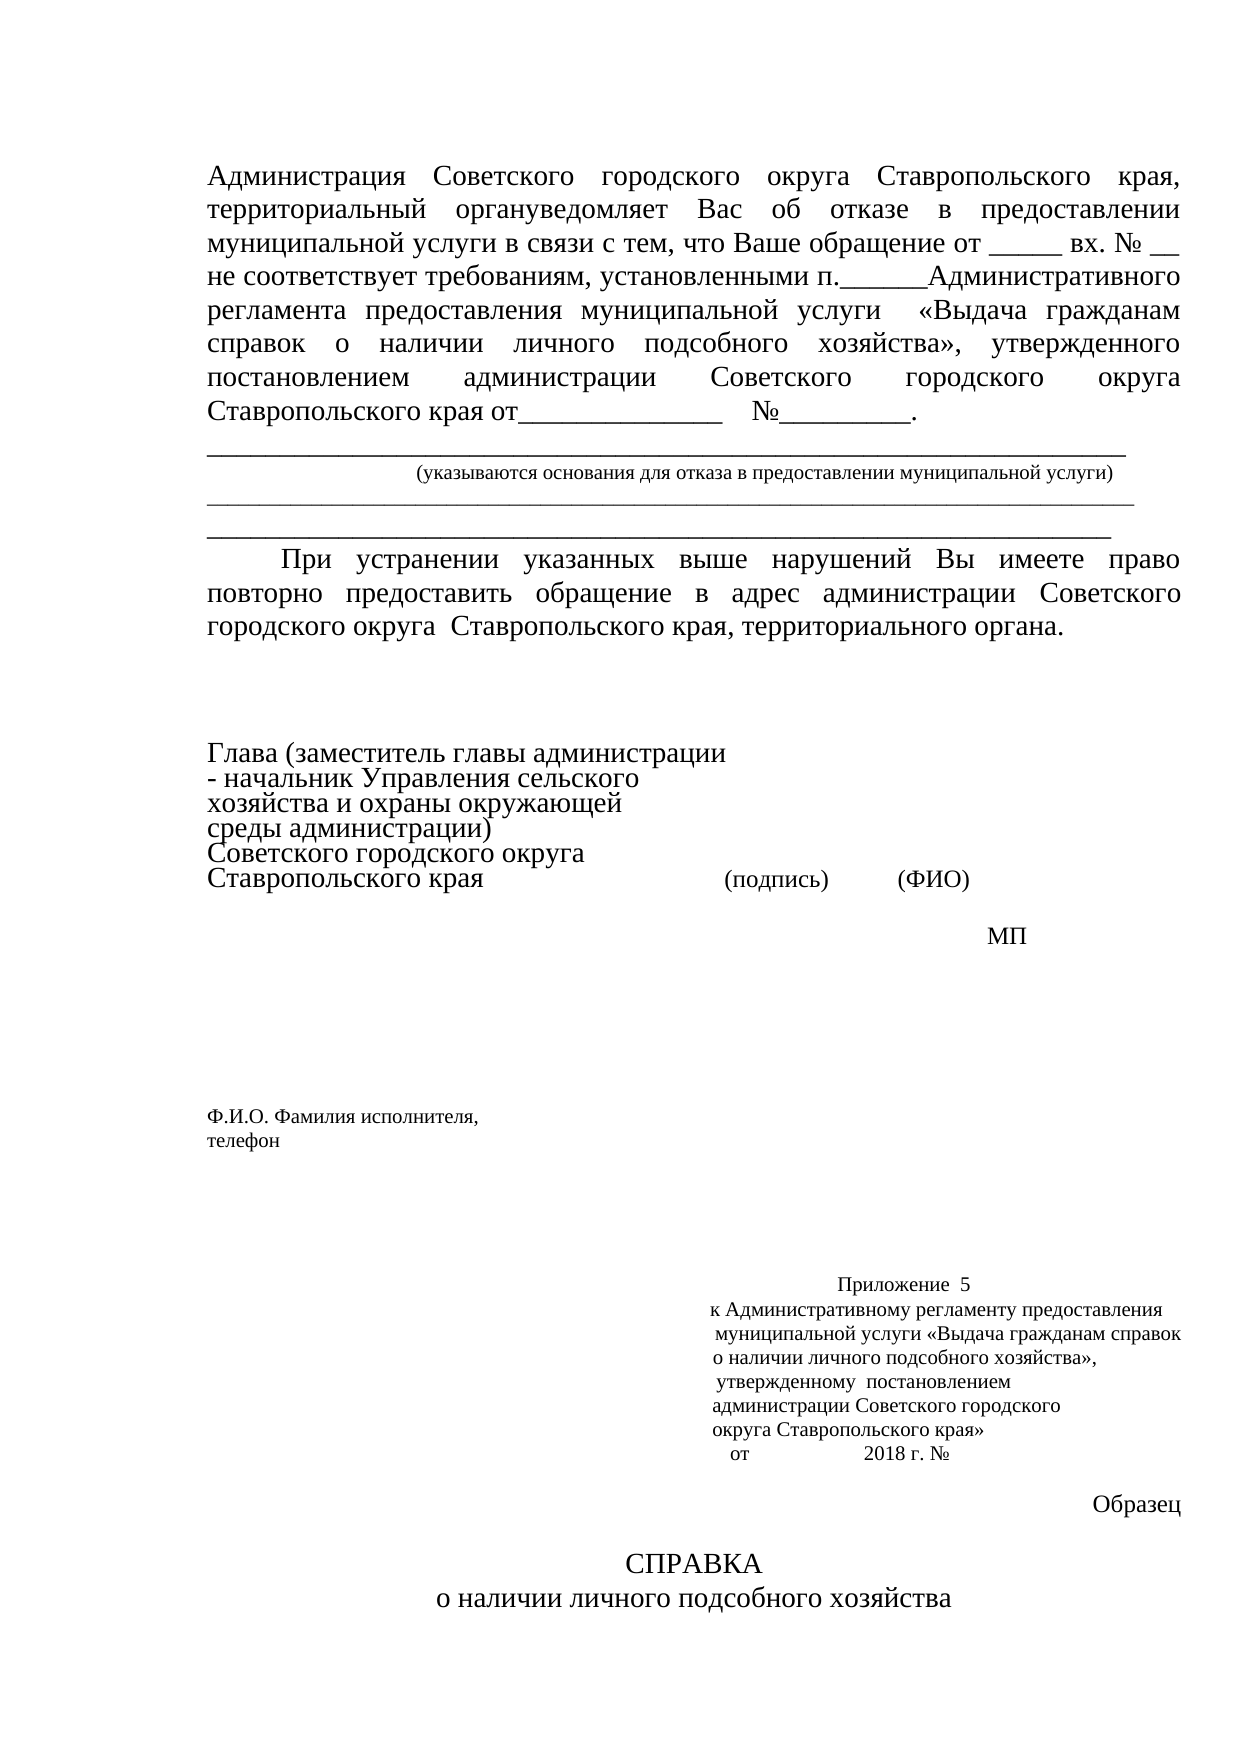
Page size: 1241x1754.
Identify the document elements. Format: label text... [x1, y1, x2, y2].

text Советского городского округа [207, 843, 1181, 868]
text - начальник Управления сельского [207, 768, 1181, 793]
text от 2018 г. № [207, 1441, 1181, 1465]
text _________________________________________________________________________________________ [207, 484, 1181, 508]
text утвержденному постановлением [207, 1369, 1181, 1393]
text (указываются основания для отказа в предоставлении муниципальной услуги) [207, 460, 1181, 484]
text Глава (заместитель главы администрации [289, 743, 1181, 768]
text о наличии личного подсобного хозяйства», [207, 1344, 1181, 1369]
text Ставропольского края (подпись) (ФИО) [207, 868, 1181, 893]
text Ф.И.О. Фамилия исполнителя, [207, 1104, 1181, 1128]
text Приложение 5 [207, 1272, 1181, 1296]
text При устранении указанных выше нарушений Вы имеете право повторно предоставить обращение в адрес администрации Советского городского округа Ставропольского края, территориального органа. [207, 541, 1181, 642]
text администрации Советского городского [207, 1393, 1181, 1417]
text Образец [207, 1489, 1181, 1518]
text _______________________________________________________________ [207, 426, 1181, 460]
text округа Ставропольского края» [207, 1417, 1181, 1441]
text муниципальной услуги «Выдача гражданам справок [207, 1321, 1181, 1344]
text СПРАВКА [207, 1546, 1181, 1580]
text МП [207, 921, 1181, 950]
text хозяйства и охраны окружающей [207, 793, 1181, 818]
text ______________________________________________________________ [207, 508, 1181, 541]
text среды администрации) [207, 818, 1181, 843]
text к Административному регламенту предоставления [207, 1296, 1181, 1321]
text о наличии личного подсобного хозяйства [207, 1580, 1181, 1613]
text телефон [207, 1128, 1181, 1152]
text Администрация Советского городского округа Ставропольского края, территориальный органуведомляет Вас об отказе в предоставлении муниципальной услуги в связи с тем, что Ваше обращение от _____ вх. № __ не соответствует требованиям, установленными п.______Административного регламента предоставления муниципальной услуги «Выдача гражданам справок о наличии личного подсобного хозяйства», утвержденного постановлением администрации Советского городского округа Ставропольского края от______________ №_________. [207, 158, 1181, 426]
